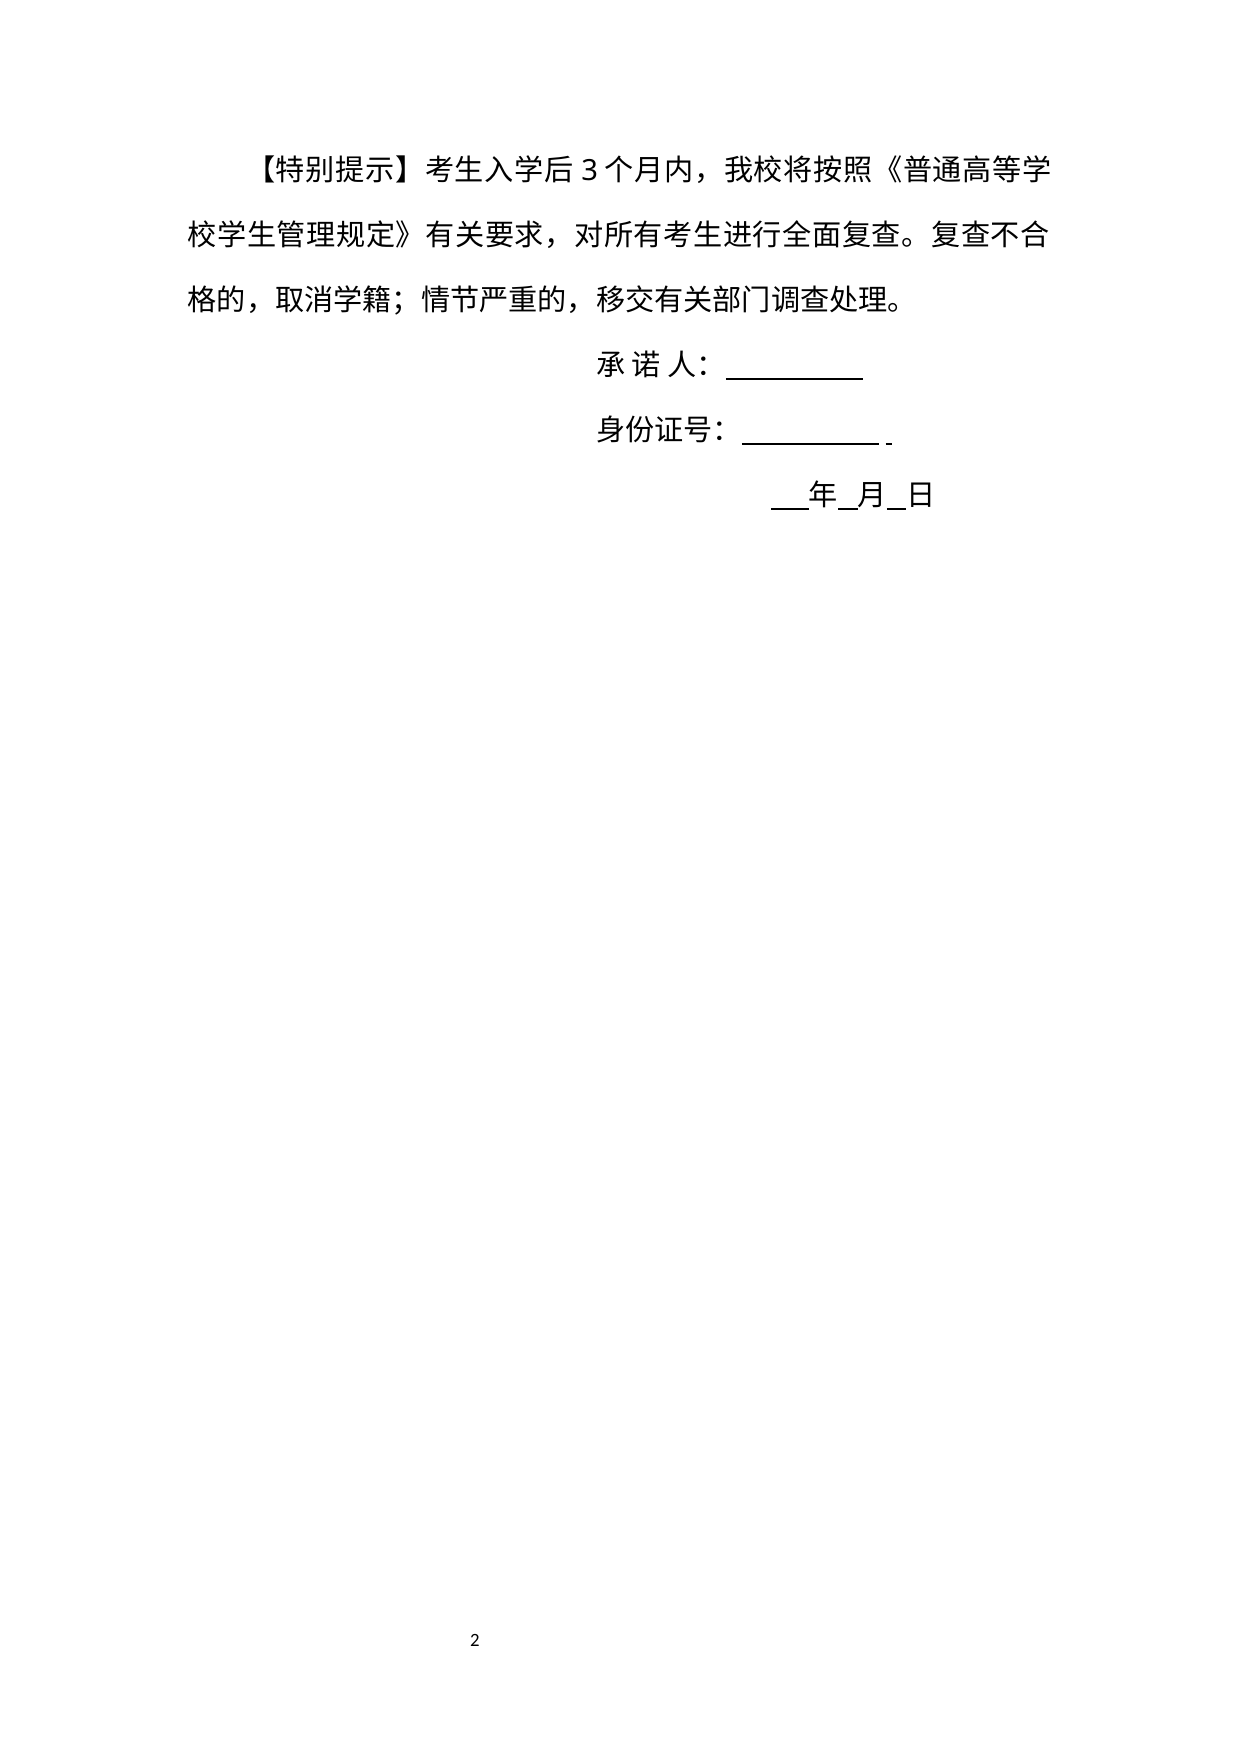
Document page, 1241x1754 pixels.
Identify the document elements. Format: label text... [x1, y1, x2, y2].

text 年 月 日 [187, 460, 1053, 525]
text 【特别提示】考生入学后3个月内，我校将按照《普通高等学校学生管理规定》有关要求，对所有考生进行全面复查。复查不合格的，取消学籍；情节严重的，移交有关部门调查处理。 [187, 135, 1053, 330]
text 承 诺 人： [187, 330, 1053, 395]
text 身份证号： [187, 395, 1053, 460]
